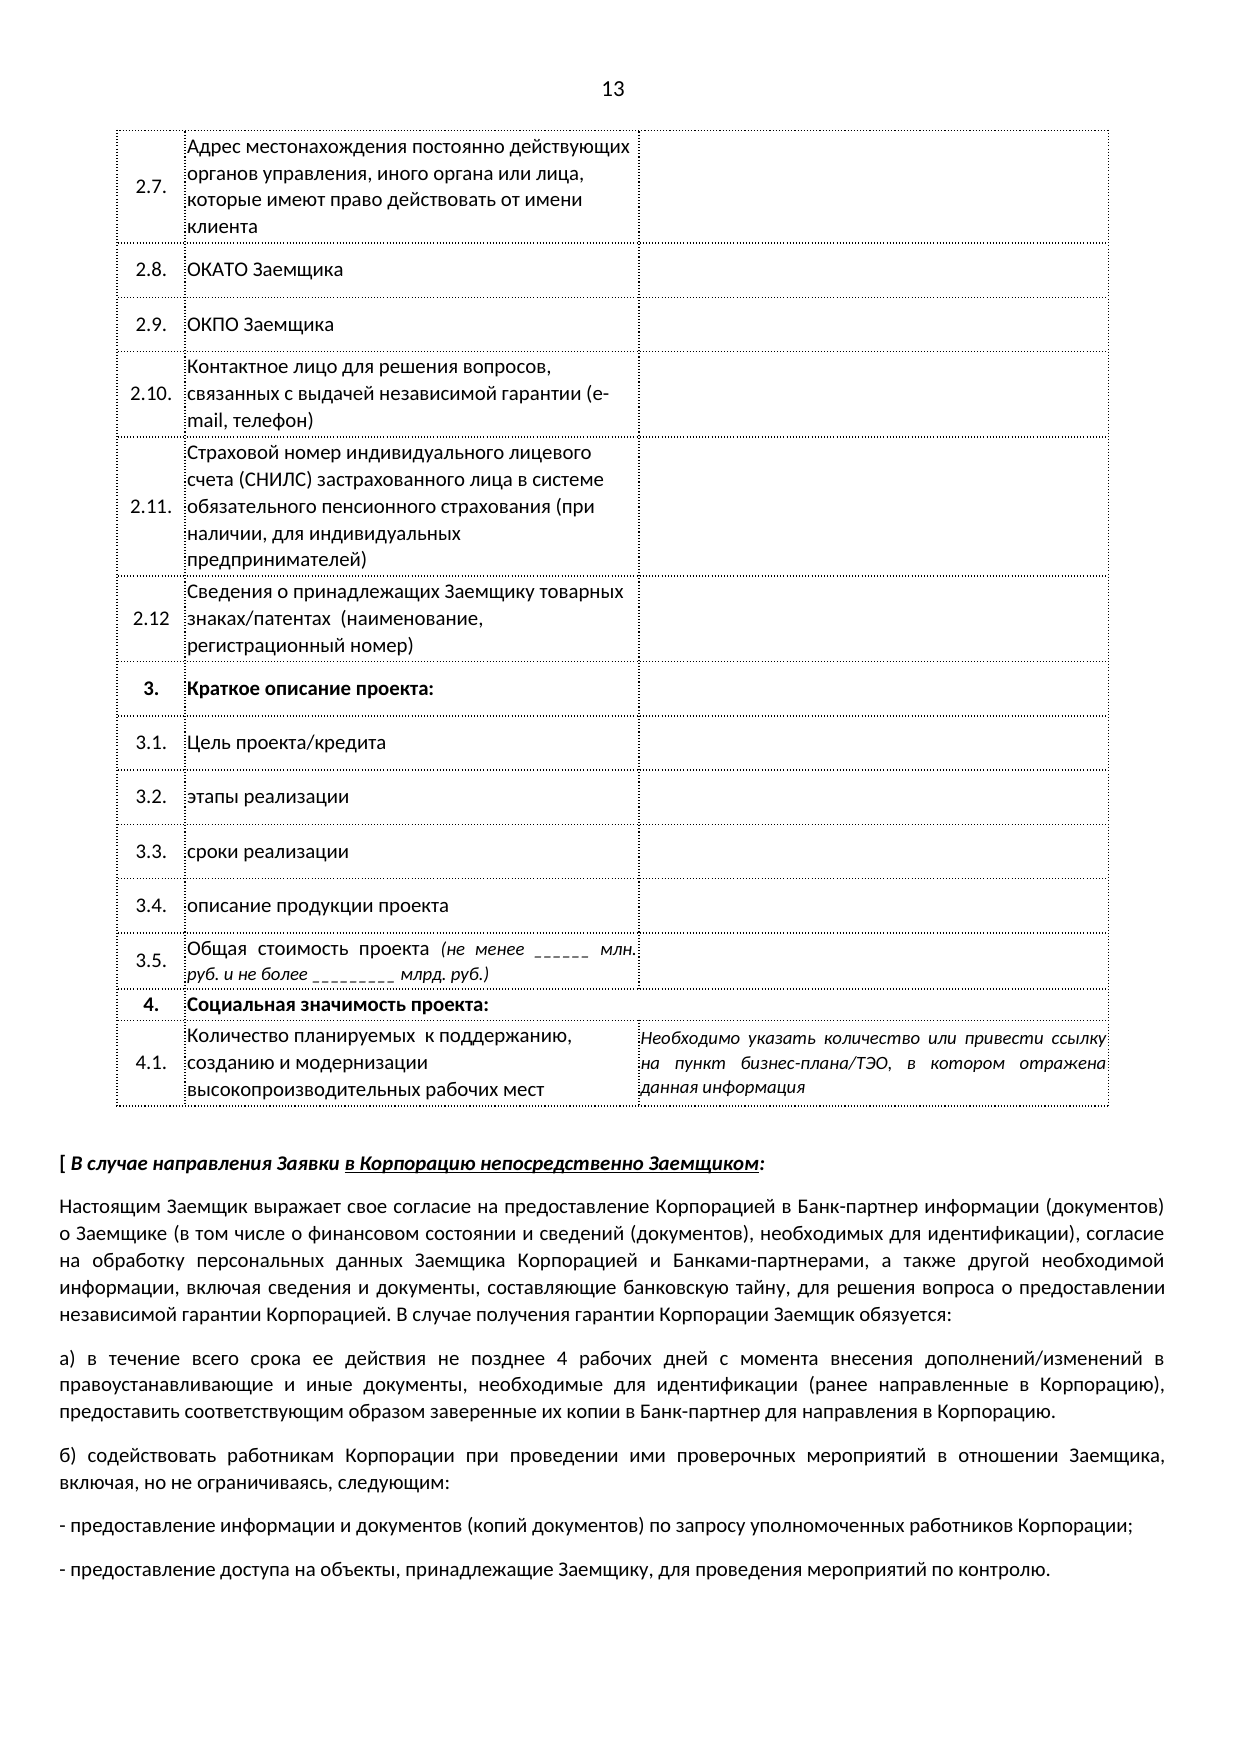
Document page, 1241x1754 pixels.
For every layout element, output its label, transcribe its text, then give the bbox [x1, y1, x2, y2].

table_cell 3.2. [117, 769, 185, 823]
table_cell Сведения о принадлежащих Заемщику товарных знаках/патентах (наименование, регистрационный номер) [185, 575, 639, 661]
table_cell Контактное лицо для решения вопросов, связанных с выдачей независимой гарантии (e-mail, телефон) [185, 351, 639, 436]
table_cell сроки реализации [185, 824, 639, 878]
table_cell [639, 436, 1108, 575]
table_cell Социальная значимость проекта: [185, 988, 1108, 1019]
table_cell Адрес местонахождения постоянно действующих органов управления, иного органа или лица, которые имеют право действовать от имени клиента [185, 130, 639, 242]
table_cell ОКПО Заемщика [185, 296, 639, 351]
table_cell [639, 769, 1108, 823]
table_cell Необходимо указать количество или привести ссылку на пункт бизнес-плана/ТЭО, в котором отражена данная информация [639, 1020, 1108, 1105]
table_cell описание продукции проекта [185, 878, 639, 932]
table_cell Общая стоимость проекта (не менее ______ млн. руб. и не более _________ млрд. руб.) [185, 932, 639, 988]
table_cell [639, 351, 1108, 436]
table_cell 2.9. [117, 296, 185, 351]
table_cell [639, 296, 1108, 351]
table_cell 2.8. [117, 242, 185, 296]
table_cell [639, 130, 1108, 242]
text [ В случае направления Заявки в Корпорацию непосредственно Заемщиком: [59, 1150, 1166, 1176]
table_cell [639, 824, 1108, 878]
table_cell [639, 661, 1108, 715]
table_cell 3. [117, 661, 185, 715]
table_cell 3.1. [117, 715, 185, 769]
table_cell 2.10. [117, 351, 185, 436]
table_cell 3.4. [117, 878, 185, 932]
table_cell Краткое описание проекта: [185, 661, 639, 715]
text а) в течение всего срока ее действия не позднее 4 рабочих дней с момента внесения дополнений/изменений в правоустанавливающие и иные документы, необходимые для идентификации (ранее направленные в Корпорацию), предоставить соответствующим образом заверенные их копии в Банк-партнер для направления в Корпорацию. [59, 1345, 1166, 1424]
table_cell 3.3. [117, 824, 185, 878]
text Настоящим Заемщик выражает свое согласие на предоставление Корпорацией в Банк-партнер информации (документов) о Заемщике (в том числе о финансовом состоянии и сведений (документов), необходимых для идентификации), согласие на обработку персональных данных Заемщика Корпорацией и Банками-партнерами, а также другой необходимой информации, включая сведения и документы, составляющие банковскую тайну, для решения вопроса о предоставлении независимой гарантии Корпорацией. В случае получения гарантии Корпорации Заемщик обязуется: [59, 1194, 1166, 1327]
table_cell [639, 878, 1108, 932]
text - предоставление доступа на объекты, принадлежащие Заемщику, для проведения мероприятий по контролю. [59, 1556, 1166, 1581]
table_cell 4. [117, 988, 185, 1019]
text б) содействовать работникам Корпорации при проведении ими проверочных мероприятий в отношении Заемщика, включая, но не ограничиваясь, следующим: [59, 1442, 1166, 1494]
table_cell 2.11. [117, 436, 185, 575]
table_cell [639, 715, 1108, 769]
table_cell [639, 932, 1108, 988]
table_cell Страховой номер индивидуального лицевого счета (СНИЛС) застрахованного лица в системе обязательного пенсионного страхования (при наличии, для индивидуальных предпринимателей) [185, 436, 639, 575]
text - предоставление информации и документов (копий документов) по запросу уполномоченных работников Корпорации; [59, 1512, 1166, 1538]
table_cell ОКАТО Заемщика [185, 242, 639, 296]
table_cell 3.5. [117, 932, 185, 988]
table_cell Цель проекта/кредита [185, 715, 639, 769]
table_cell 4.1. [117, 1020, 185, 1105]
table_cell Количество планируемых к поддержанию, созданию и модернизации высокопроизводительных рабочих мест [185, 1020, 639, 1105]
table_cell [639, 575, 1108, 661]
table_cell [639, 242, 1108, 296]
table_cell этапы реализации [185, 769, 639, 823]
table_cell 2.12 [117, 575, 185, 661]
table_cell 2.7. [117, 130, 185, 242]
